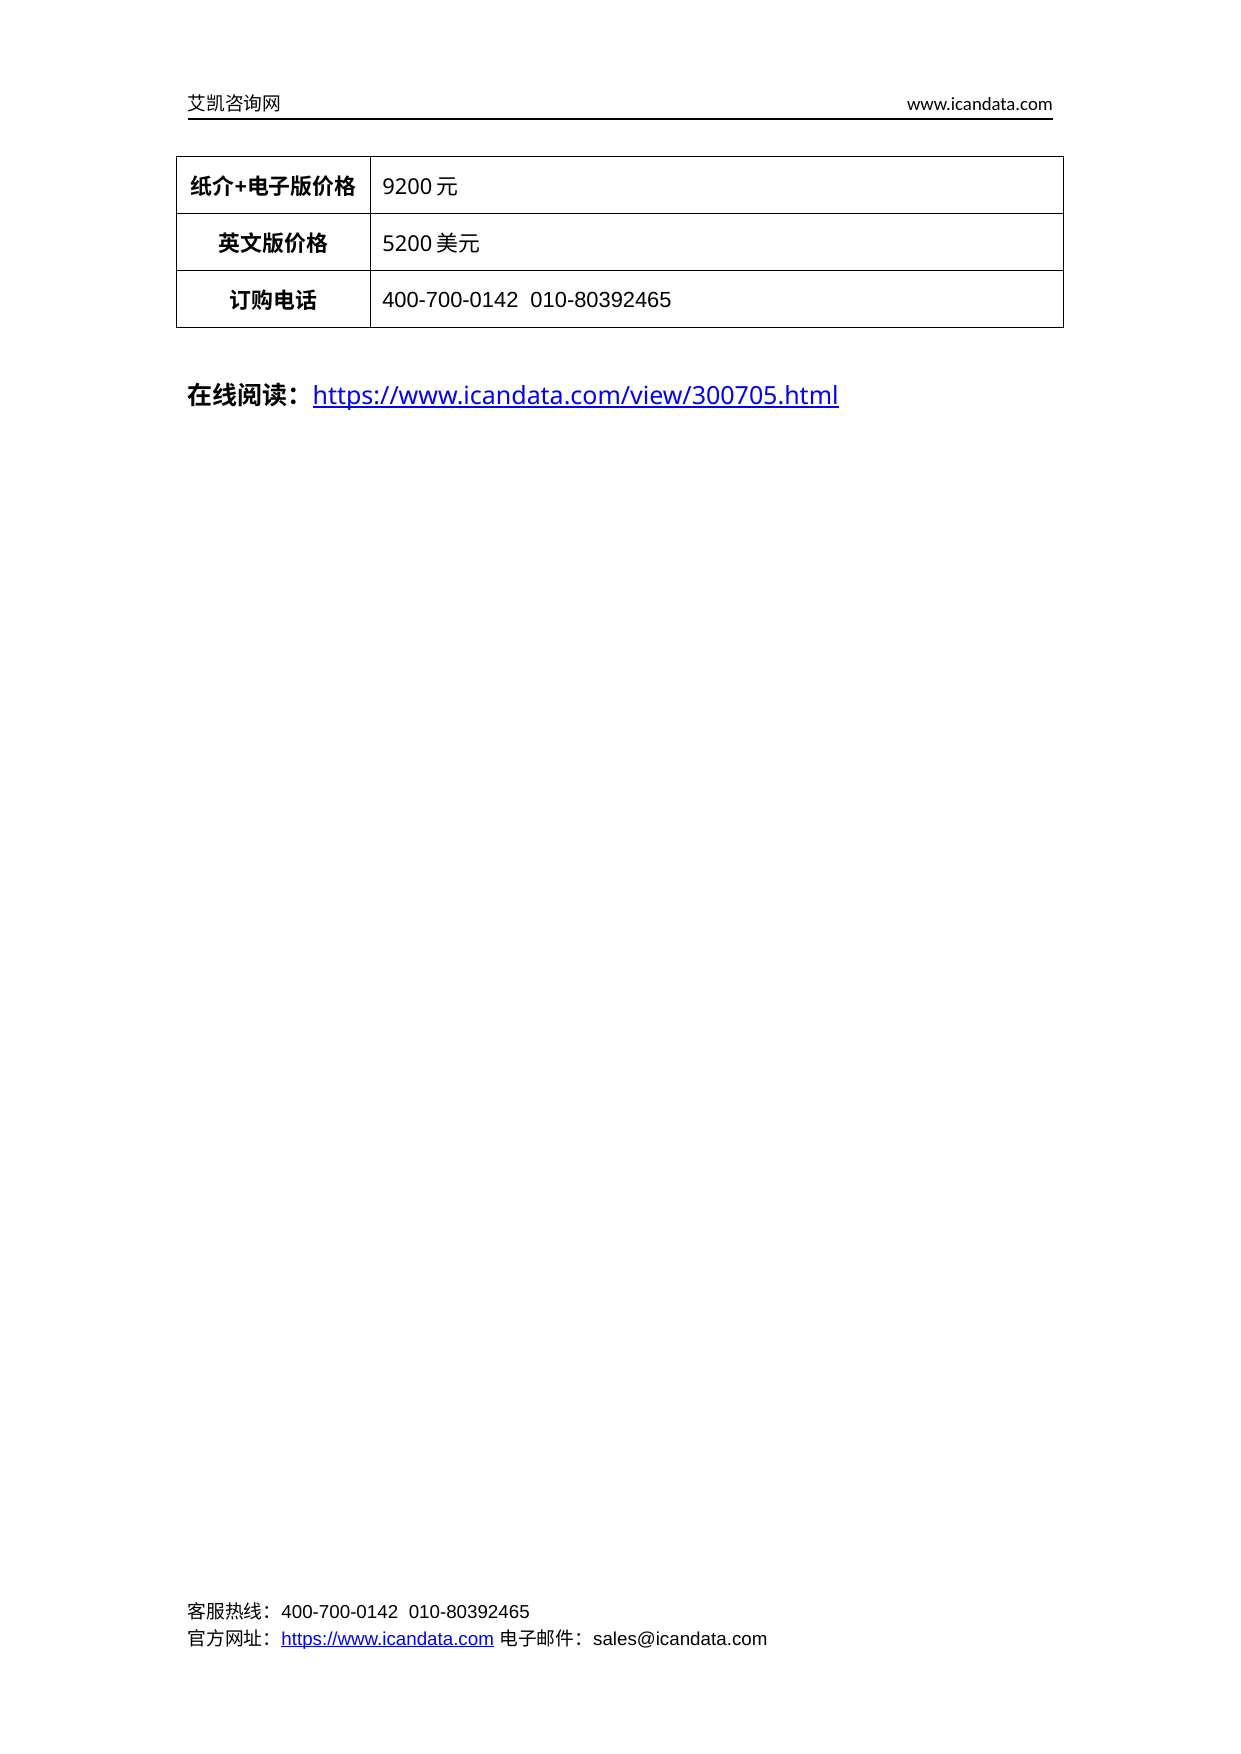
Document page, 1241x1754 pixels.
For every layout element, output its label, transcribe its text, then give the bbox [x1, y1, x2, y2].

table_cell 5200美元 [371, 214, 1063, 270]
table_cell 英文版价格 [177, 214, 370, 270]
text 在线阅读：https://www.icandata.com/view/300705.html [187, 361, 1053, 426]
table_cell 纸介+电子版价格 [177, 157, 370, 213]
table_cell 9200元 [371, 157, 1063, 213]
table_cell 订购电话 [177, 271, 370, 327]
table_cell 400-700-0142 010-80392465 [371, 271, 1063, 327]
